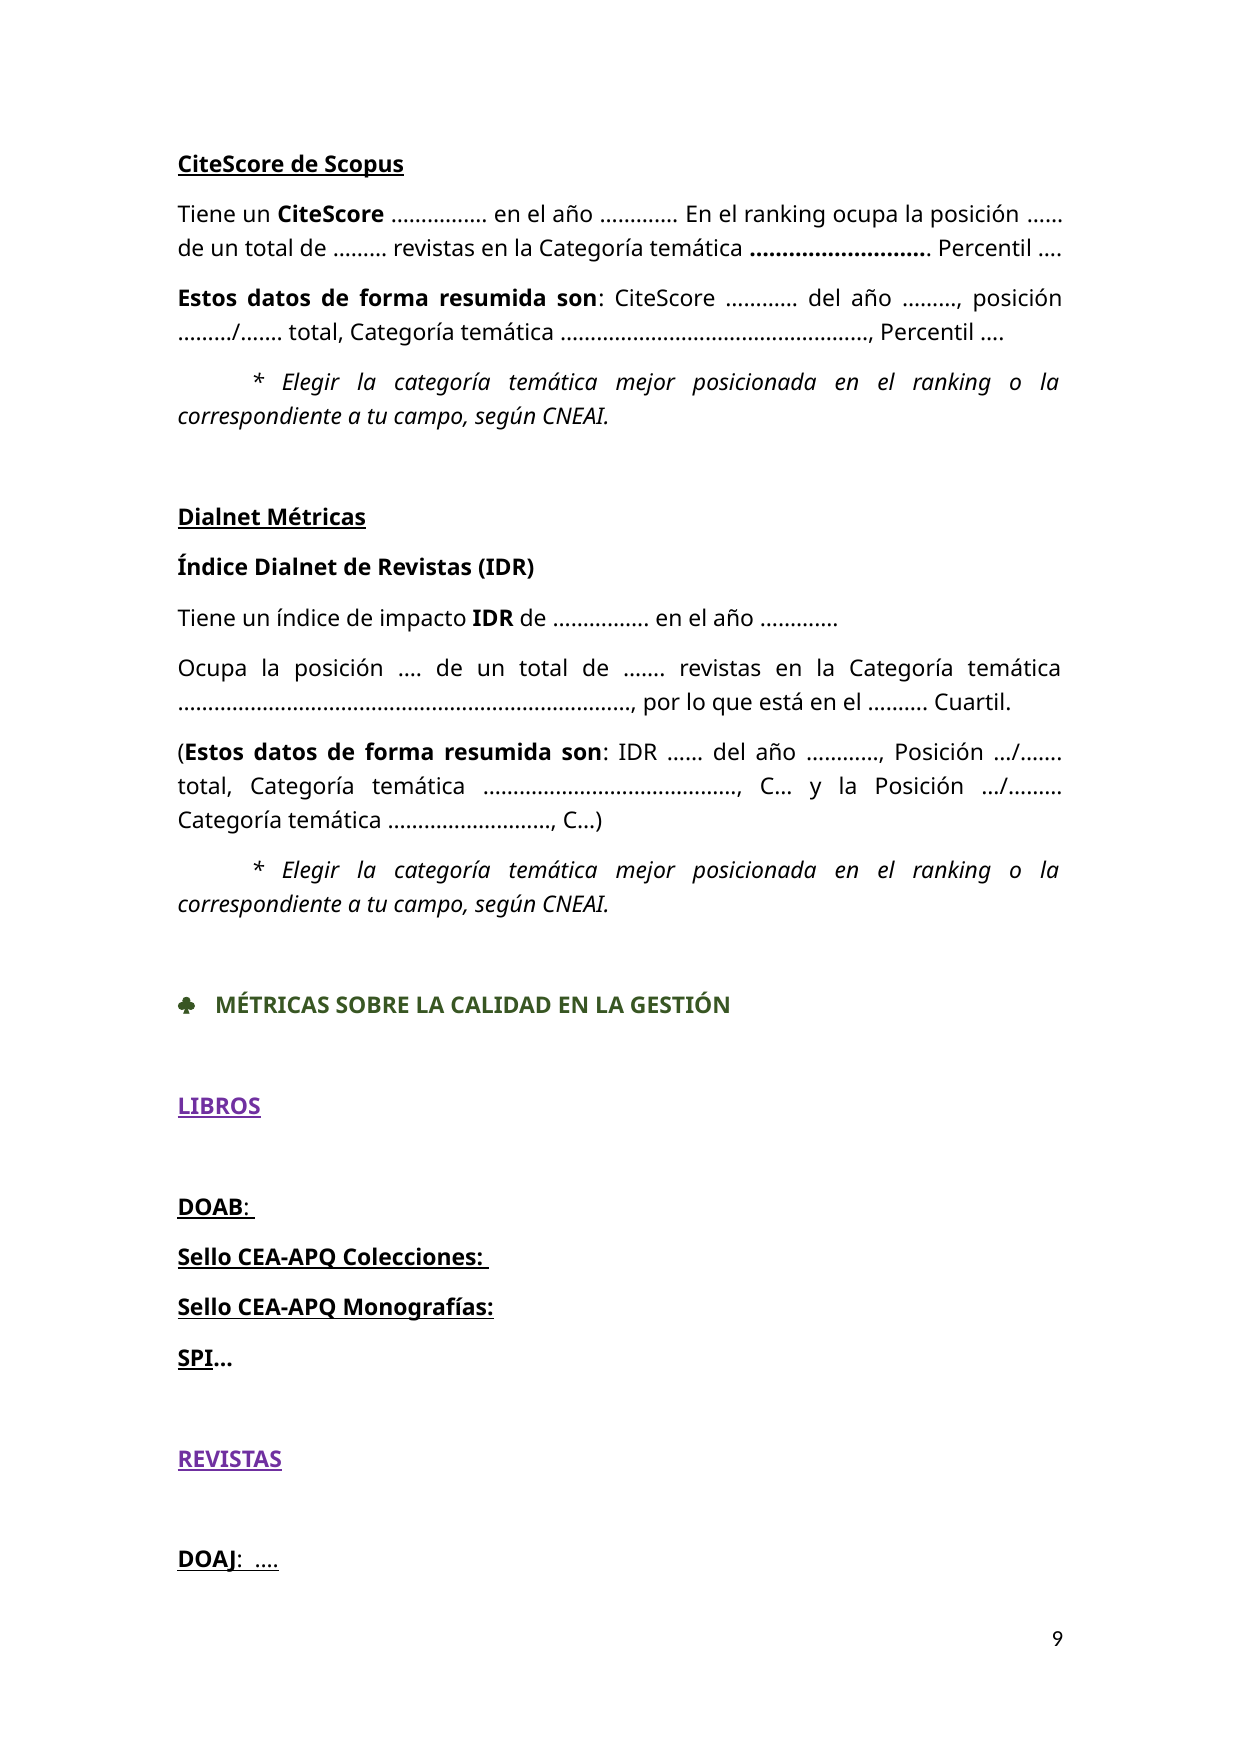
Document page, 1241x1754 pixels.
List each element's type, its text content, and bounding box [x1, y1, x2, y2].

text LIBROS [177, 1090, 1063, 1121]
text * Elegir la categoría temática mejor posicionada en el ranking o la correspondiente a tu campo, según CNEAI. [177, 854, 1063, 919]
text DOAJ: …. [177, 1543, 1063, 1575]
text Dialnet Métricas [177, 501, 1063, 532]
text Tiene un CiteScore ……………. en el año …………. En el ranking ocupa la posición …… de un total de ……… revistas en la Categoría temática ………………………. Percentil …. [177, 198, 1063, 263]
text SPI... [177, 1342, 1063, 1373]
text Sello CEA-APQ Monografías: [177, 1291, 1063, 1323]
text Índice Dialnet de Revistas (IDR) [177, 551, 1063, 583]
text REVISTAS [177, 1443, 1063, 1474]
text Estos datos de forma resumida son: CiteScore ………… del año ………, posición ………/……. total, Categoría temática ……………………………………………, Percentil …. [177, 282, 1063, 347]
text Tiene un índice de impacto IDR de ……………. en el año …………. [177, 602, 1063, 633]
text DOAB: [177, 1191, 1063, 1222]
text * Elegir la categoría temática mejor posicionada en el ranking o la correspondiente a tu campo, según CNEAI. [177, 366, 1063, 431]
text Ocupa la posición …. de un total de ……. revistas en la Categoría temática …………………………………………………………………, por lo que está en el ………. Cuartil. [177, 652, 1063, 717]
list MÉTRICAS SOBRE LA CALIDAD EN LA GESTIÓN [177, 989, 1063, 1020]
text Sello CEA-APQ Colecciones: [177, 1241, 1063, 1272]
text (Estos datos de forma resumida son: IDR …… del año …………, Posición …/……. total, Categoría temática ……………………………………, C… y la Posición …/……… Categoría temática ………………………, C…) [177, 736, 1063, 835]
text CiteScore de Scopus [177, 148, 1063, 179]
